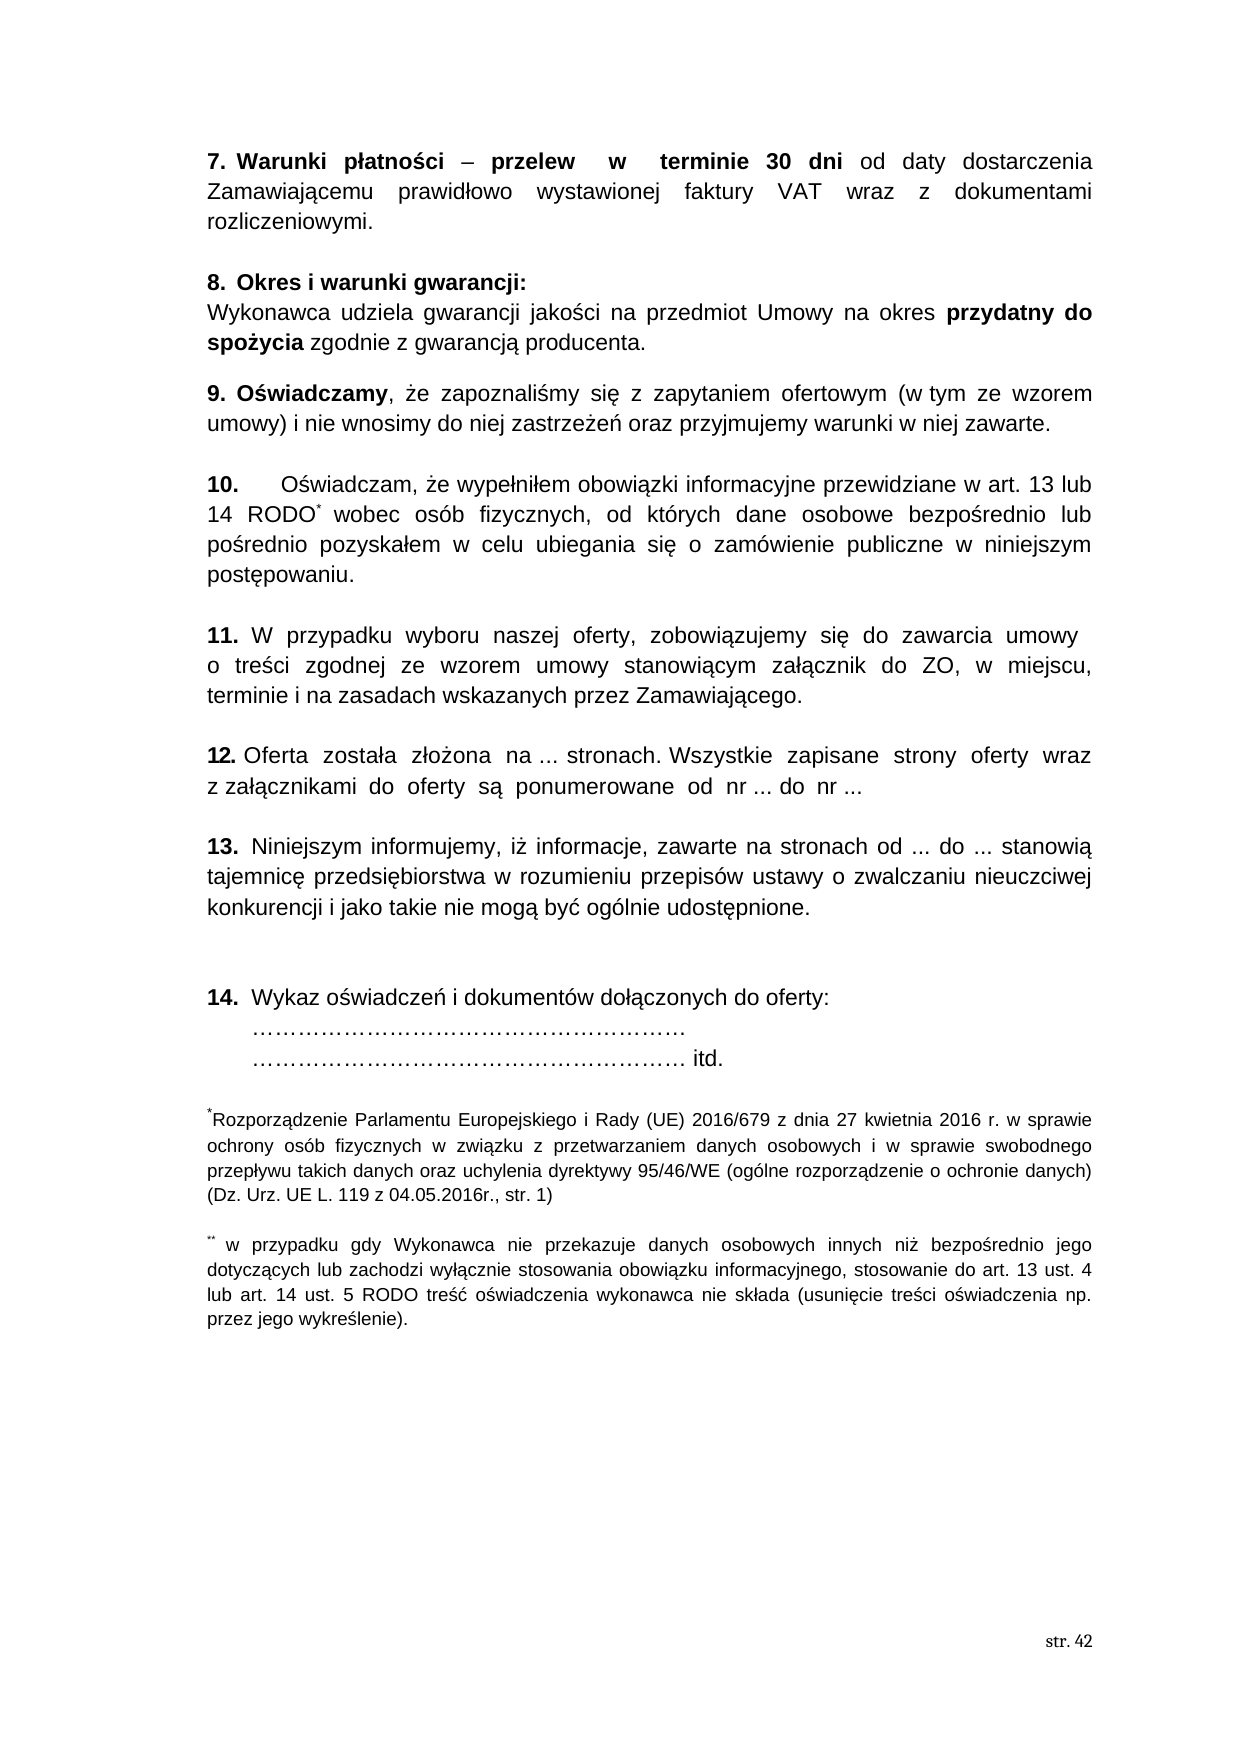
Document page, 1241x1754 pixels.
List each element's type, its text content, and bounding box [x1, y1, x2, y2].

text ………………………………………………… itd. [251, 1044, 1092, 1071]
text ** w przypadku gdy Wykonawca nie przekazuje danych osobowych innych niż bezpośrednio jego dotyczących lub zachodzi wyłącznie stosowania obowiązku informacyjnego, stosowanie do art. 13 ust. 4 lub art. 14 ust. 5 RODO treść oświadczenia wykonawca nie składa (usunięcie treści oświadczenia np. przez jego wykreślenie). [207, 1234, 1092, 1330]
text *Rozporządzenie Parlamentu Europejskiego i Rady (UE) 2016/679 z dnia 27 kwietnia 2016 r. w sprawie ochrony osób fizycznych w związku z przetwarzaniem danych osobowych i w sprawie swobodnego przepływu takich danych oraz uchylenia dyrektywy 95/46/WE (ogólne rozporządzenie o ochronie danych) (Dz. Urz. UE L. 119 z 04.05.2016r., str. 1) [207, 1105, 1092, 1206]
list Warunki płatności – przelew w terminie 30 dni od daty dostarczenia Zamawiającemu prawidłowo wystawionej faktury VAT wraz z dokumentami rozliczeniowymi. [207, 148, 1092, 234]
list Oferta została złożona na ... stronach. Wszystkie zapisane strony oferty wraz z załącznikami do oferty są ponumerowane od nr ... do nr ... [207, 742, 1092, 799]
list Oświadczam, że wypełniłem obowiązki informacyjne przewidziane w art. 13 lub 14 RODO* wobec osób fizycznych, od których dane osobowe bezpośrednio lub pośrednio pozyskałem w celu ubiegania się o zamówienie publiczne w niniejszym postępowaniu. [207, 471, 1092, 588]
list Niniejszym informujemy, iż informacje, zawarte na stronach od ... do ... stanowią tajemnicę przedsiębiorstwa w rozumieniu przepisów ustawy o zwalczaniu nieuczciwej konkurencji i jako takie nie mogą być ogólnie udostępnione. [207, 833, 1092, 920]
list Wykaz oświadczeń i dokumentów dołączonych do oferty: [207, 984, 1092, 1011]
list Okres i warunki gwarancji: [207, 268, 1092, 295]
text Wykonawca udziela gwarancji jakości na przedmiot Umowy na okres przydatny do spożycia zgodnie z gwarancją producenta. [207, 299, 1092, 355]
list Oświadczamy, że zapoznaliśmy się z zapytaniem ofertowym (w tym ze wzorem umowy) i nie wnosimy do niej zastrzeżeń oraz przyjmujemy warunki w niej zawarte. [207, 380, 1092, 437]
text ………………………………………………… [251, 1014, 1092, 1041]
list W przypadku wyboru naszej oferty, zobowiązujemy się do zawarcia umowy o treści zgodnej ze wzorem umowy stanowiącym załącznik do ZO, w miejscu, terminie i na zasadach wskazanych przez Zamawiającego. [207, 622, 1092, 708]
